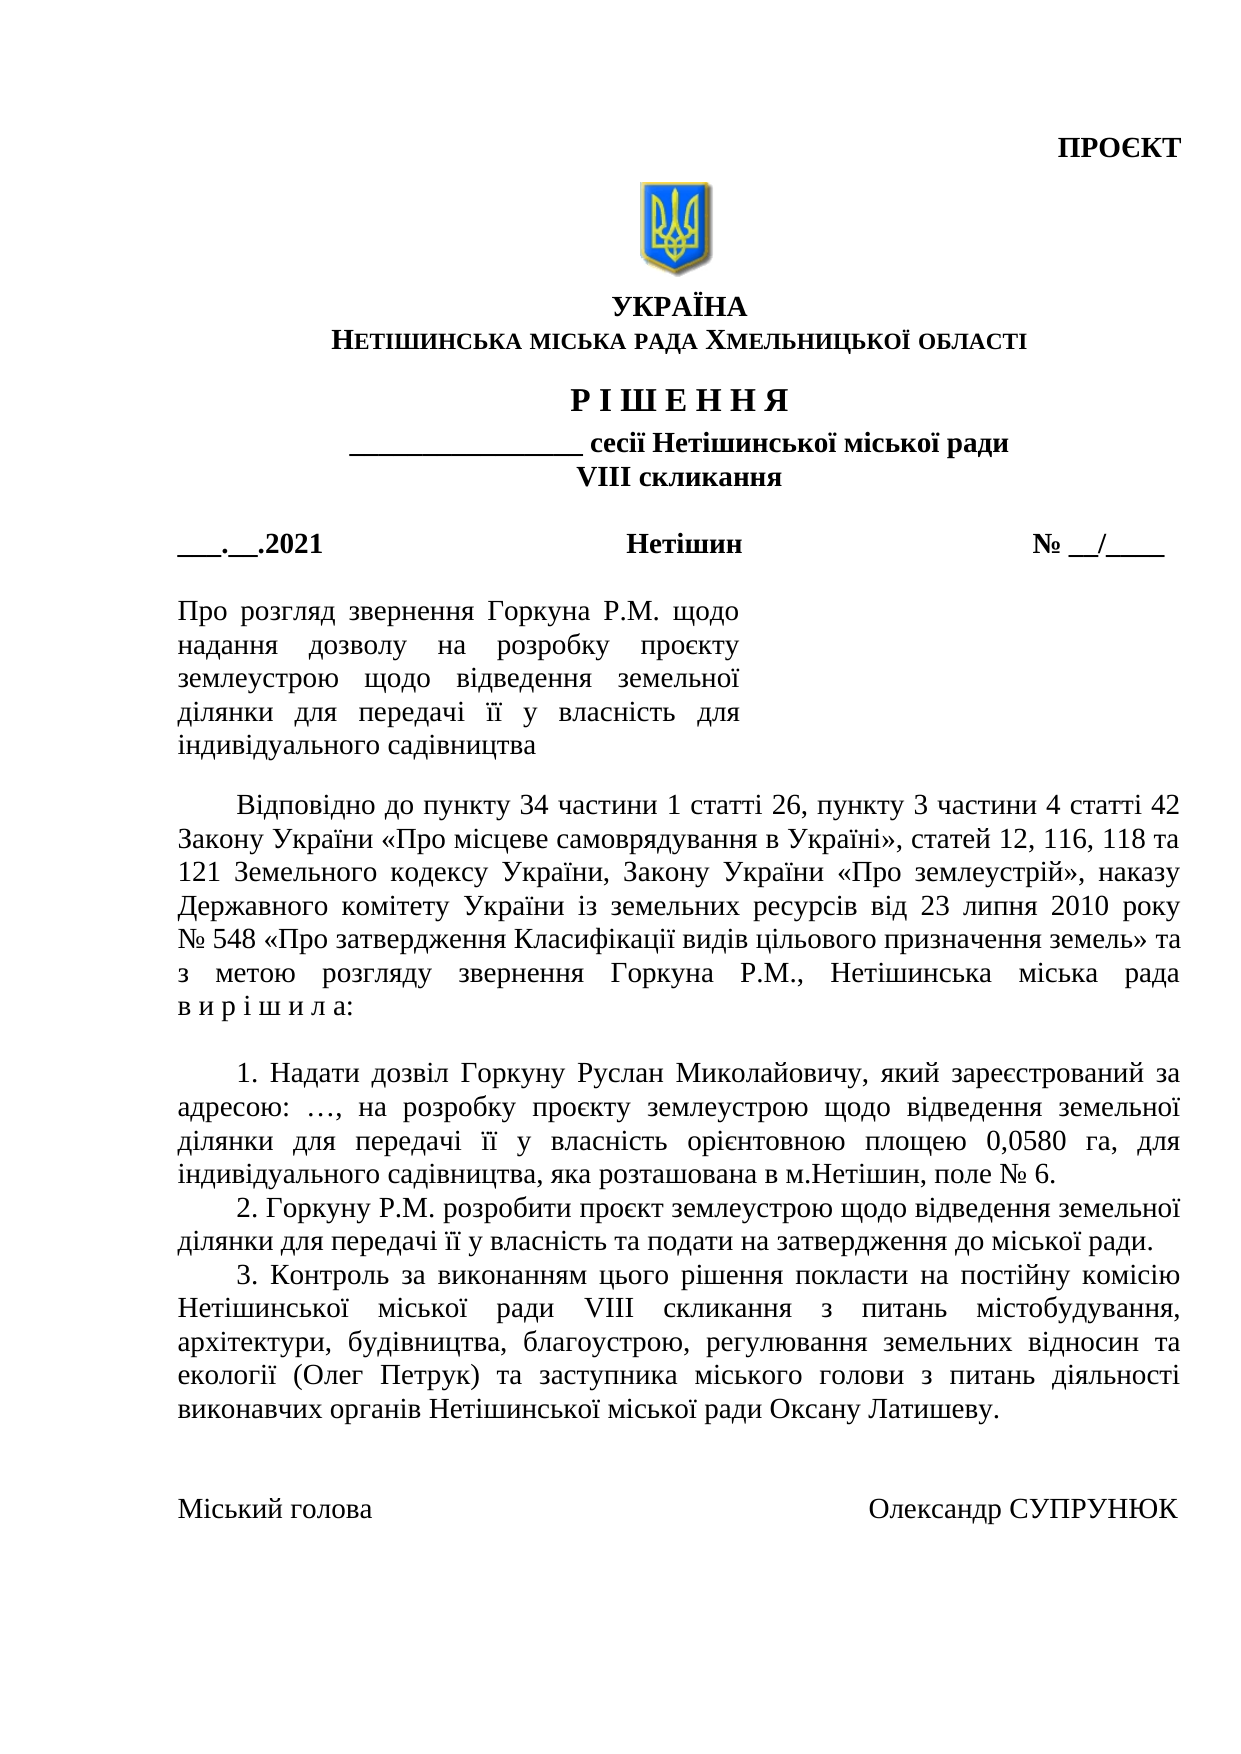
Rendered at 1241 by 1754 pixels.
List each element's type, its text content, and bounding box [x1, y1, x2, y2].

text Нетішинська міська рада Хмельницької області [177, 322, 1181, 356]
text Про розгляд звернення Горкуна Р.М. щодо надання дозволу на розробку проєкту землеустрою щодо відведення земельної ділянки для передачі її у власність для індивідуального садівництва [177, 593, 740, 761]
text 2. Горкуну Р.М. розробити проєкт землеустрою щодо відведення земельної ділянки для передачі її у власність та подати на затвердження до міської ради. [177, 1190, 1181, 1257]
text ПРОЄКТ [177, 131, 1181, 164]
text ________________ сесії Нетішинської міської ради [177, 426, 1181, 459]
text Р І Ш Е Н Н Я [177, 380, 1181, 418]
text 3. Контроль за виконанням цього рішення покласти на постійну комісію Нетішинської міської ради VІІІ скликання з питань містобудування, архітектури, будівництва, благоустрою, регулювання земельних відносин та екології (Олег Петрук) та заступника міського голови з питань діяльності виконавчих органів Нетішинської міської ради Оксану Латишеву. [177, 1257, 1181, 1424]
text Відповідно до пункту 34 частини 1 статті 26, пункту 3 частини 4 статті 42 Закону України «Про місцеве самоврядування в Україні», статей 12, 116, 118 та 121 Земельного кодексу України, Закону України «Про землеустрій», наказу Державного комітету України із земельних ресурсів від 23 липня 2010 року № 548 «Про затвердження Класифікації видів цільового призначення земель» та з метою розгляду звернення Горкуна Р.М., Нетішинська міська рада в и р і ш и л а: [177, 787, 1181, 1022]
text ___.__.2021 Нетішин № __/____ [177, 526, 1181, 560]
text VІІI скликання [177, 459, 1181, 493]
text 1. Надати дозвіл Горкуну Руслан Миколайовичу, який зареєстрований за адресою: …, на розробку проєкту землеустрою щодо відведення земельної ділянки для передачі її у власність орієнтовною площею , для індивідуального садівництва, яка розташована в м.Нетішин, поле № 6. [177, 1056, 1181, 1190]
text Міський голова Олександр СУПРУНЮК [177, 1492, 1181, 1525]
text УКРАЇНА [177, 177, 1181, 322]
picture [640, 182, 714, 277]
